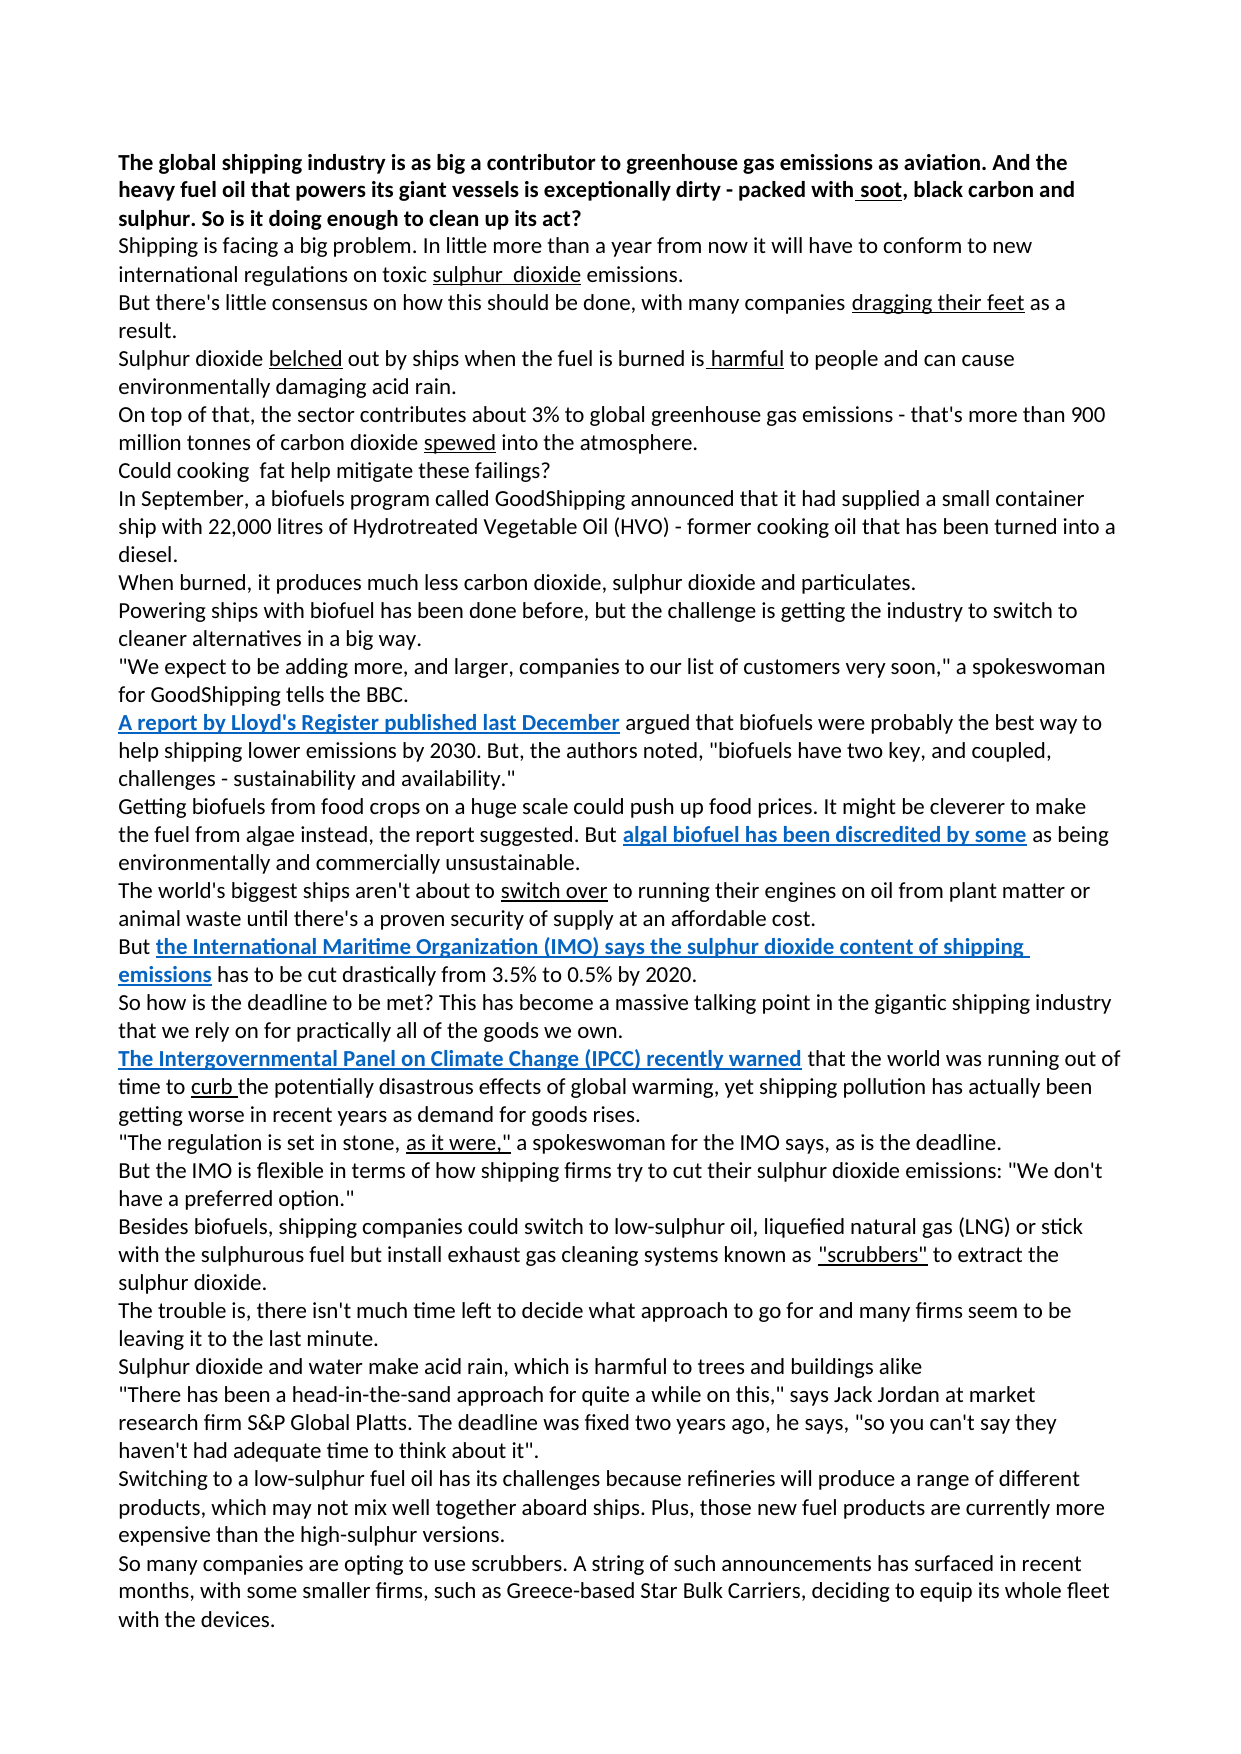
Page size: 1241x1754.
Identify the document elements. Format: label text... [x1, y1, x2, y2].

text So many companies are opting to use scrubbers. A string of such announcements has surfaced in recent months, with some smaller firms, such as Greece-based Star Bulk Carriers, deciding to equip its whole fleet with the devices. [118, 1549, 1122, 1633]
text "We expect to be adding more, and larger, companies to our list of customers very soon," a spokeswoman for GoodShipping tells the BBC. [118, 652, 1122, 708]
text Getting biofuels from food crops on a huge scale could push up food prices. It might be cleverer to make the fuel from algae instead, the report suggested. But algal biofuel has been discredited by some as being environmentally and commercially unsustainable. [118, 792, 1122, 876]
text Shipping is facing a big problem. In little more than a year from now it will have to conform to new international regulations on toxic sulphur dioxide emissions. [118, 232, 1122, 288]
text Besides biofuels, shipping companies could switch to low-sulphur oil, liquefied natural gas (LNG) or stick with the sulphurous fuel but install exhaust gas cleaning systems known as "scrubbers" to extract the sulphur dioxide. [118, 1212, 1122, 1296]
text The trouble is, there isn't much time left to decide what approach to go for and many firms seem to be leaving it to the last minute. [118, 1296, 1122, 1352]
text Switching to a low-sulphur fuel oil has its challenges because refineries will produce a range of different products, which may not mix well together aboard ships. Plus, those new fuel products are currently more expensive than the high-sulphur versions. [118, 1464, 1122, 1549]
text When burned, it produces much less carbon dioxide, sulphur dioxide and particulates. [118, 568, 1122, 596]
text Sulphur dioxide and water make acid rain, which is harmful to trees and buildings alike [118, 1352, 1122, 1381]
text So how is the deadline to be met? This has become a massive talking point in the gigantic shipping industry that we rely on for practically all of the goods we own. [118, 988, 1122, 1044]
text The global shipping industry is as big a contributor to greenhouse gas emissions as aviation. And the heavy fuel oil that powers its giant vessels is exceptionally dirty - packed with soot, black carbon and sulphur. So is it doing enough to clean up its act? [118, 148, 1122, 232]
text The Intergovernmental Panel on Climate Change (IPCC) recently warned that the world was running out of time to curb the potentially disastrous effects of global warming, yet shipping pollution has actually been getting worse in recent years as demand for goods rises. [118, 1044, 1122, 1128]
text A report by Lloyd's Register published last December argued that biofuels were probably the best way to help shipping lower emissions by 2030. But, the authors noted, "biofuels have two key, and coupled, challenges - sustainability and availability." [118, 708, 1122, 792]
text In September, a biofuels program called GoodShipping announced that it had supplied a small container ship with 22,000 litres of Hydrotreated Vegetable Oil (HVO) - former cooking oil that has been turned into a diesel. [118, 484, 1122, 568]
text On top of that, the sector contributes about 3% to global greenhouse gas emissions - that's more than 900 million tonnes of carbon dioxide spewed into the atmosphere. [118, 400, 1122, 456]
text The world's biggest ships aren't about to switch over to running their engines on oil from plant matter or animal waste until there's a proven security of supply at an affordable cost. [118, 876, 1122, 932]
text But the IMO is flexible in terms of how shipping firms try to cut their sulphur dioxide emissions: "We don't have a preferred option." [118, 1156, 1122, 1212]
text Sulphur dioxide belched out by ships when the fuel is burned is harmful to people and can cause environmentally damaging acid rain. [118, 344, 1122, 400]
text "There has been a head-in-the-sand approach for quite a while on this," says Jack Jordan at market research firm S&P Global Platts. The deadline was fixed two years ago, he says, "so you can't say they haven't had adequate time to think about it". [118, 1381, 1122, 1464]
text "The regulation is set in stone, as it were," a spokeswoman for the IMO says, as is the deadline. [118, 1128, 1122, 1156]
text Powering ships with biofuel has been done before, but the challenge is getting the industry to switch to cleaner alternatives in a big way. [118, 596, 1122, 652]
text Could cooking fat help mitigate these failings? [118, 456, 1122, 484]
text But the International Maritime Organization (IMO) says the sulphur dioxide content of shipping emissions has to be cut drastically from 3.5% to 0.5% by 2020. [118, 932, 1122, 988]
text But there's little consensus on how this should be done, with many companies dragging their feet as a result. [118, 288, 1122, 344]
